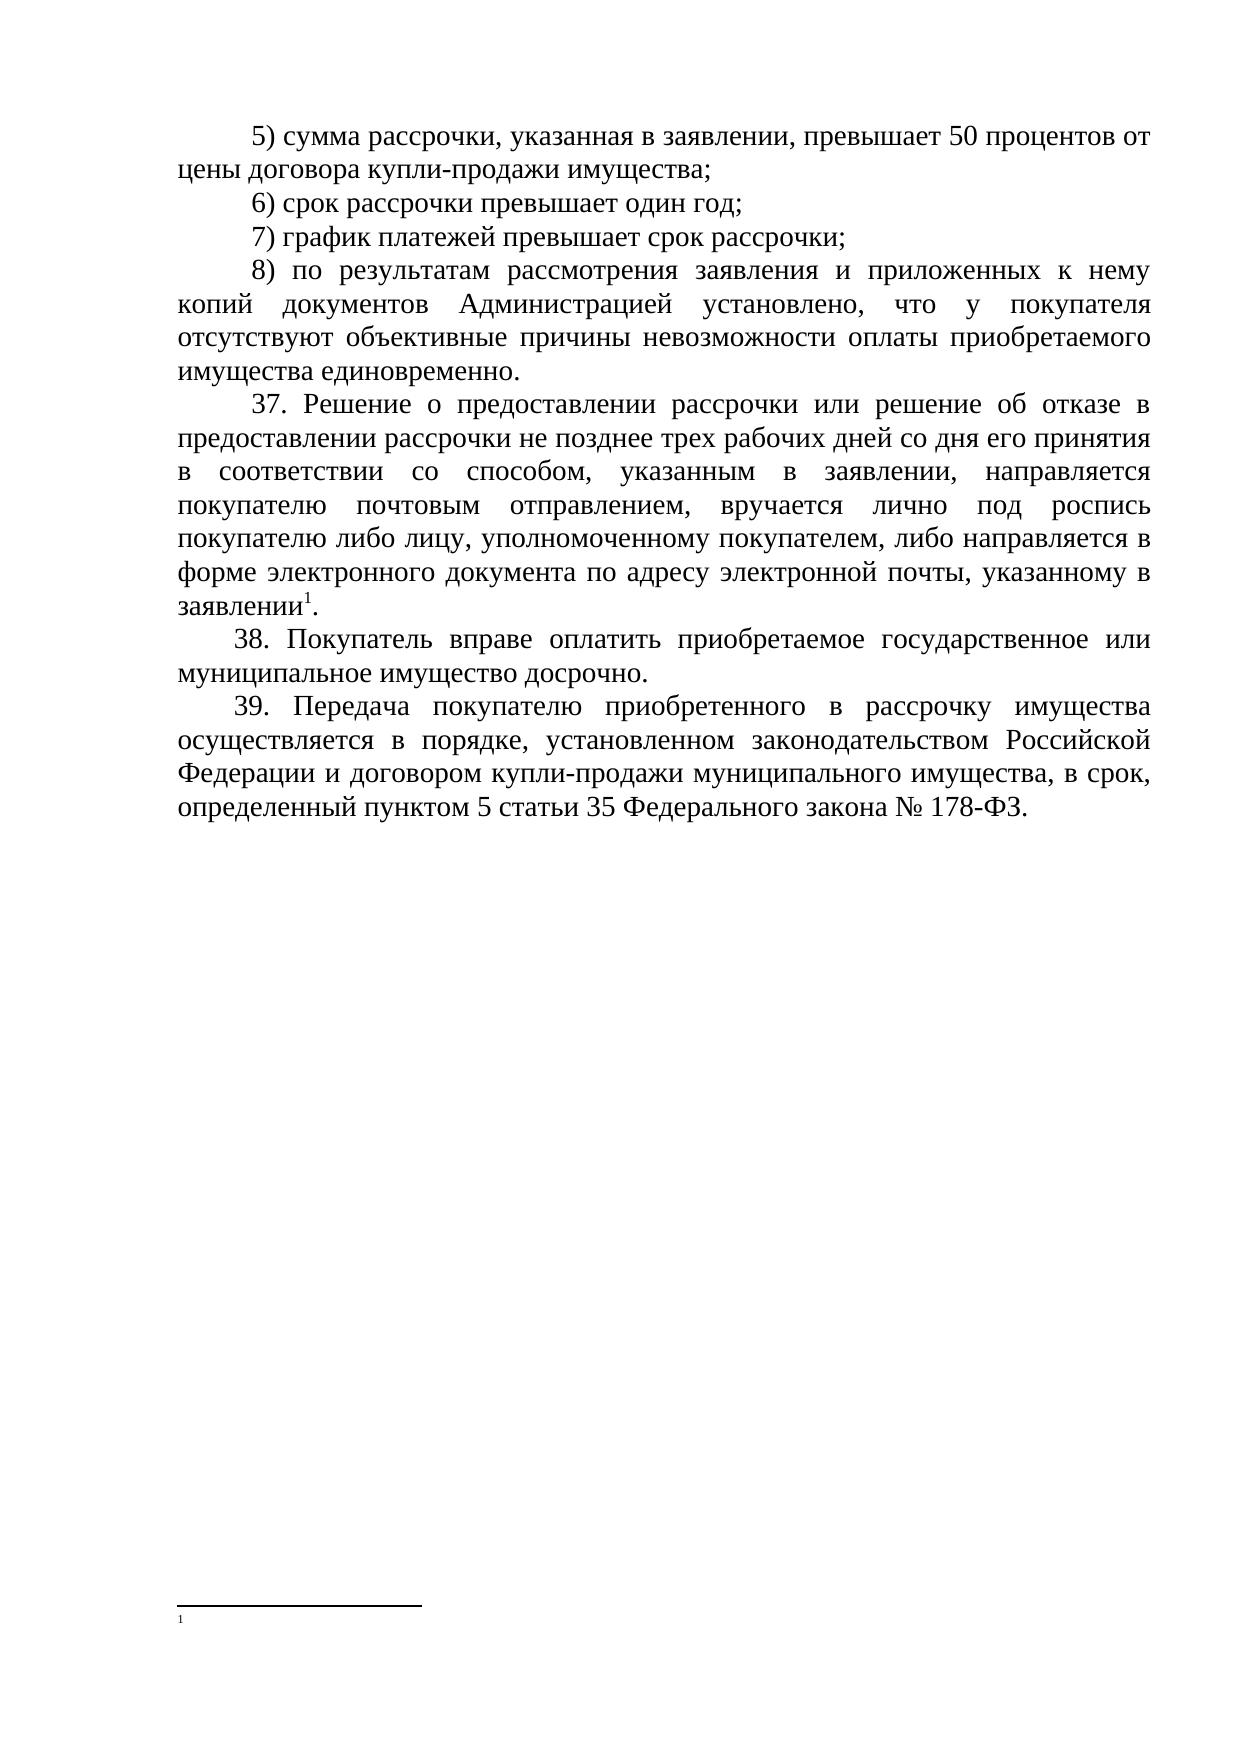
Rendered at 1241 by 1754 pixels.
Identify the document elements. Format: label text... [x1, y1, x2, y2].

text 8) по результатам рассмотрения заявления и приложенных к нему копий документов Администрацией установлено, что у покупателя отсутствуют объективные причины невозможности оплаты приобретаемого имущества единовременно. [177, 252, 1152, 386]
text 6) срок рассрочки превышает один год; [177, 185, 1152, 219]
text 38. Покупатель вправе оплатить приобретаемое государственное или муниципальное имущество досрочно. [177, 621, 1152, 688]
text 5) сумма рассрочки, указанная в заявлении, превышает 50 процентов от цены договора купли-продажи имущества; [177, 118, 1152, 185]
text 7) график платежей превышает срок рассрочки; [177, 219, 1152, 252]
text 39. Передача покупателю приобретенного в рассрочку имущества осуществляется в порядке, установленном законодательством Российской Федерации и договором купли-продажи муниципального имущества, в срок, определенный пунктом 5 статьи 35 Федерального закона № 178-ФЗ. [177, 688, 1152, 822]
text 37. Решение о предоставлении рассрочки или решение об отказе в предоставлении рассрочки не позднее трех рабочих дней со дня его принятия в соответствии со способом, указанным в заявлении, направляется покупателю почтовым отправлением, вручается лично под роспись покупателю либо лицу, уполномоченному покупателем, либо направляется в форме электронного документа по адресу электронной почты, указанному в заявлении. [177, 386, 1152, 621]
